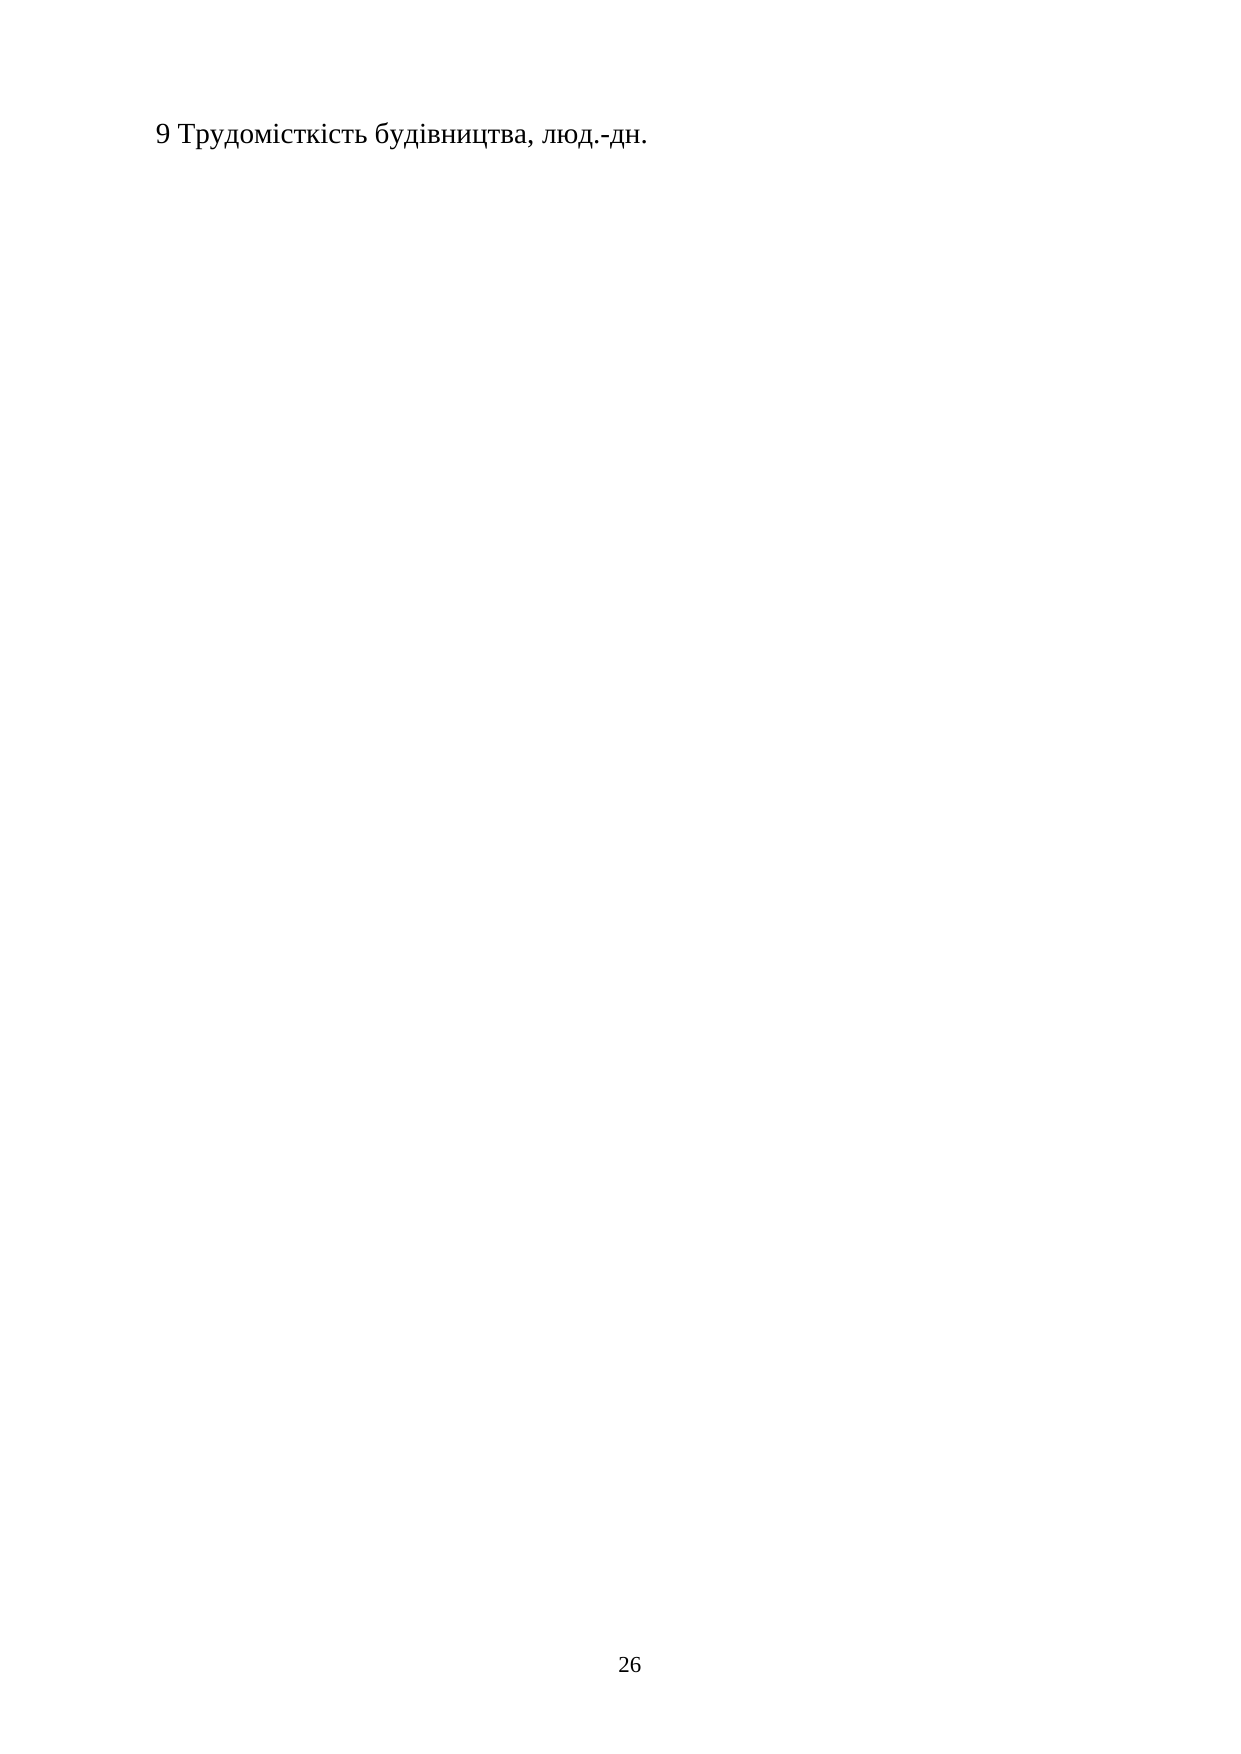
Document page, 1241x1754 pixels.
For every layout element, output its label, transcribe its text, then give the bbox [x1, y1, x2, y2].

list Трудомісткість будівництва, люд.-дн. [156, 117, 1163, 150]
